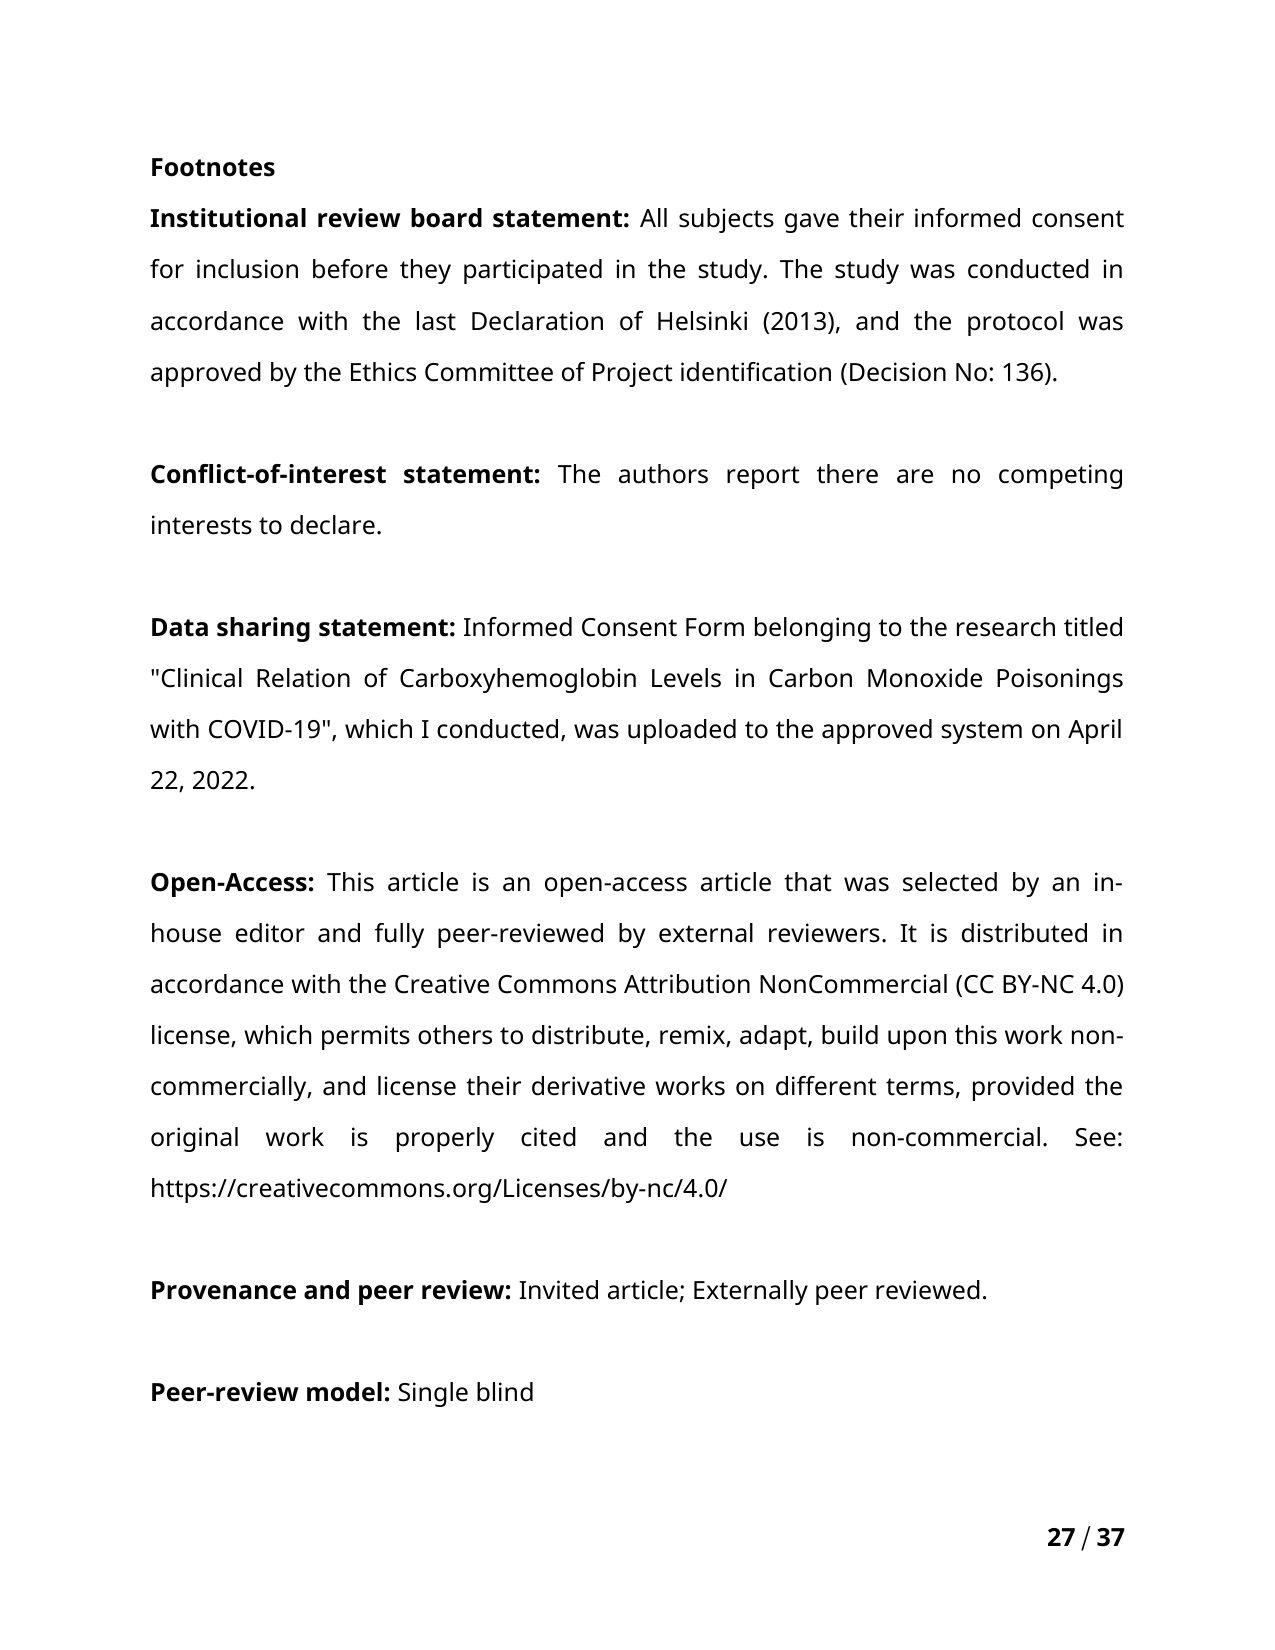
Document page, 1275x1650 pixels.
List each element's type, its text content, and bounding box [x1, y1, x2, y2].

text Conflict-of-interest statement: The authors report there are no competing interests to declare. [150, 456, 1125, 541]
text Data sharing statement: Informed Consent Form belonging to the research titled "Clinical Relation of Carboxyhemoglobin Levels in Carbon Monoxide Poisonings with COVID-19", which I conducted, was uploaded to the approved system on April 22, 2022. [150, 609, 1125, 797]
text Institutional review board statement: All subjects gave their informed consent for inclusion before they participated in the study. The study was conducted in accordance with the last Declaration of Helsinki (2013), and the protocol was approved by the Ethics Committee of Project identification (Decision No: 136). [150, 201, 1125, 388]
text Peer-review model: Single blind [150, 1375, 1125, 1409]
text Open-Access: This article is an open-access article that was selected by an in-house editor and fully peer-reviewed by external reviewers. It is distributed in accordance with the Creative Commons Attribution NonCommercial (CC BY-NC 4.0) license, which permits others to distribute, remix, adapt, build upon this work non-commercially, and license their derivative works on different terms, provided the original work is properly cited and the use is non-commercial. See: https://creativecommons.org/Licenses/by-nc/4.0/ [150, 864, 1125, 1205]
text Footnotes [150, 150, 1125, 184]
text Provenance and peer review: Invited article; Externally peer reviewed. [150, 1273, 1125, 1307]
